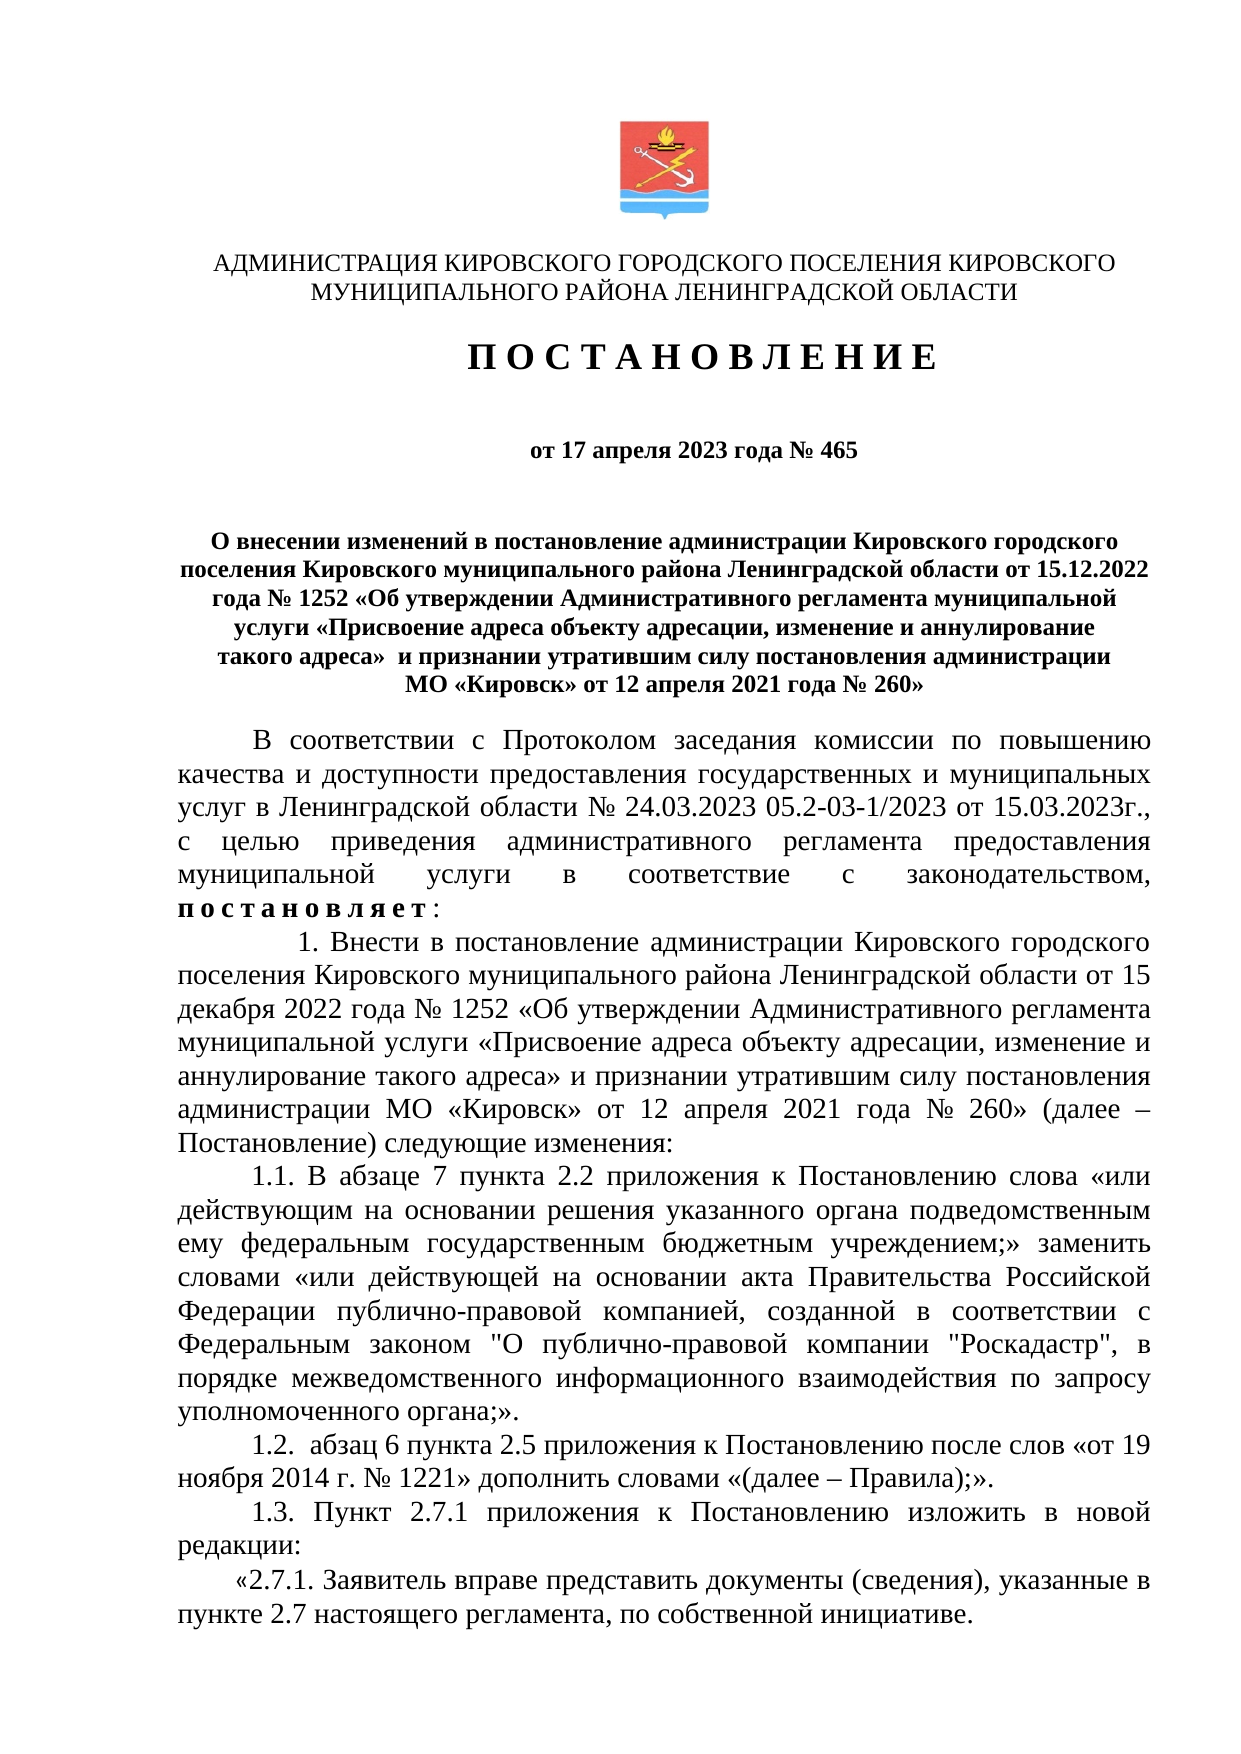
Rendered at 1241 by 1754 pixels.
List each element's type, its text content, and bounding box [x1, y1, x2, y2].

text АДМИНИСТРАЦИЯ КИРОВСКОГО ГОРОДСКОГО ПОСЕЛЕНИЯ КИРОВСКОГО МУНИЦИПАЛЬНОГО РАЙОНА ЛЕНИНГРАДСКОЙ ОБЛАСТИ [177, 248, 1152, 305]
text 1.2. абзац 6 пункта 2.5 приложения к Постановлению после слов «от 19 ноября 2014 г. № 1221» дополнить словами «(далее – Правила);». [177, 1427, 1152, 1494]
text такого адреса» и признании утратившим силу постановления администрации [177, 641, 1152, 669]
text О внесении изменений в постановление администрации Кировского городского поселения Кировского муниципального района Ленинградской области от 15.12.2022 года № 1252 «Об утверждении Административного регламента муниципальной услуги «Присвоение адреса объекту адресации, изменение и аннулирование [177, 526, 1152, 641]
text МО «Кировск» от 12 апреля 2021 года № 260» [177, 669, 1152, 698]
text 1.1. В абзаце 7 пункта 2.2 приложения к Постановлению слова «или действующим на основании решения указанного органа подведомственным ему федеральным государственным бюджетным учреждением;» заменить словами «или действующей на основании акта Правительства Российской Федерации публично-правовой компанией, созданной в соответствии с Федеральным законом "О публично-правовой компании "Роскадастр", в порядке межведомственного информационного взаимодействия по запросу уполномоченного органа;». [177, 1158, 1152, 1427]
text П О С Т А Н О В Л Е Н И Е [177, 334, 1152, 377]
picture [618, 118, 711, 220]
text «2.7.1. Заявитель вправе представить документы (сведения), указанные в пункте 2.7 настоящего регламента, по собственной инициативе. [177, 1561, 1152, 1630]
text В соответствии с Протоколом заседания комиссии по повышению качества и доступности предоставления государственных и муниципальных услуг в Ленинградской области № 24.03.2023 05.2-03-1/2023 от 15.03.2023г., с целью приведения административного регламента предоставления муниципальной услуги в соответствие с законодательством, постановляет: [177, 722, 1152, 924]
text от 17 апреля 2023 года № 465 [177, 435, 1152, 463]
text 1.3. Пункт 2.7.1 приложения к Постановлению изложить в новой редакции: [177, 1494, 1152, 1561]
text 1. Внести в постановление администрации Кировского городского поселения Кировского муниципального района Ленинградской области от 15 декабря 2022 года № 1252 «Об утверждении Административного регламента муниципальной услуги «Присвоение адреса объекту адресации, изменение и аннулирование такого адреса» и признании утратившим силу постановления администрации МО «Кировск» от 12 апреля 2021 года № 260» (далее – Постановление) следующие изменения: [177, 924, 1152, 1158]
